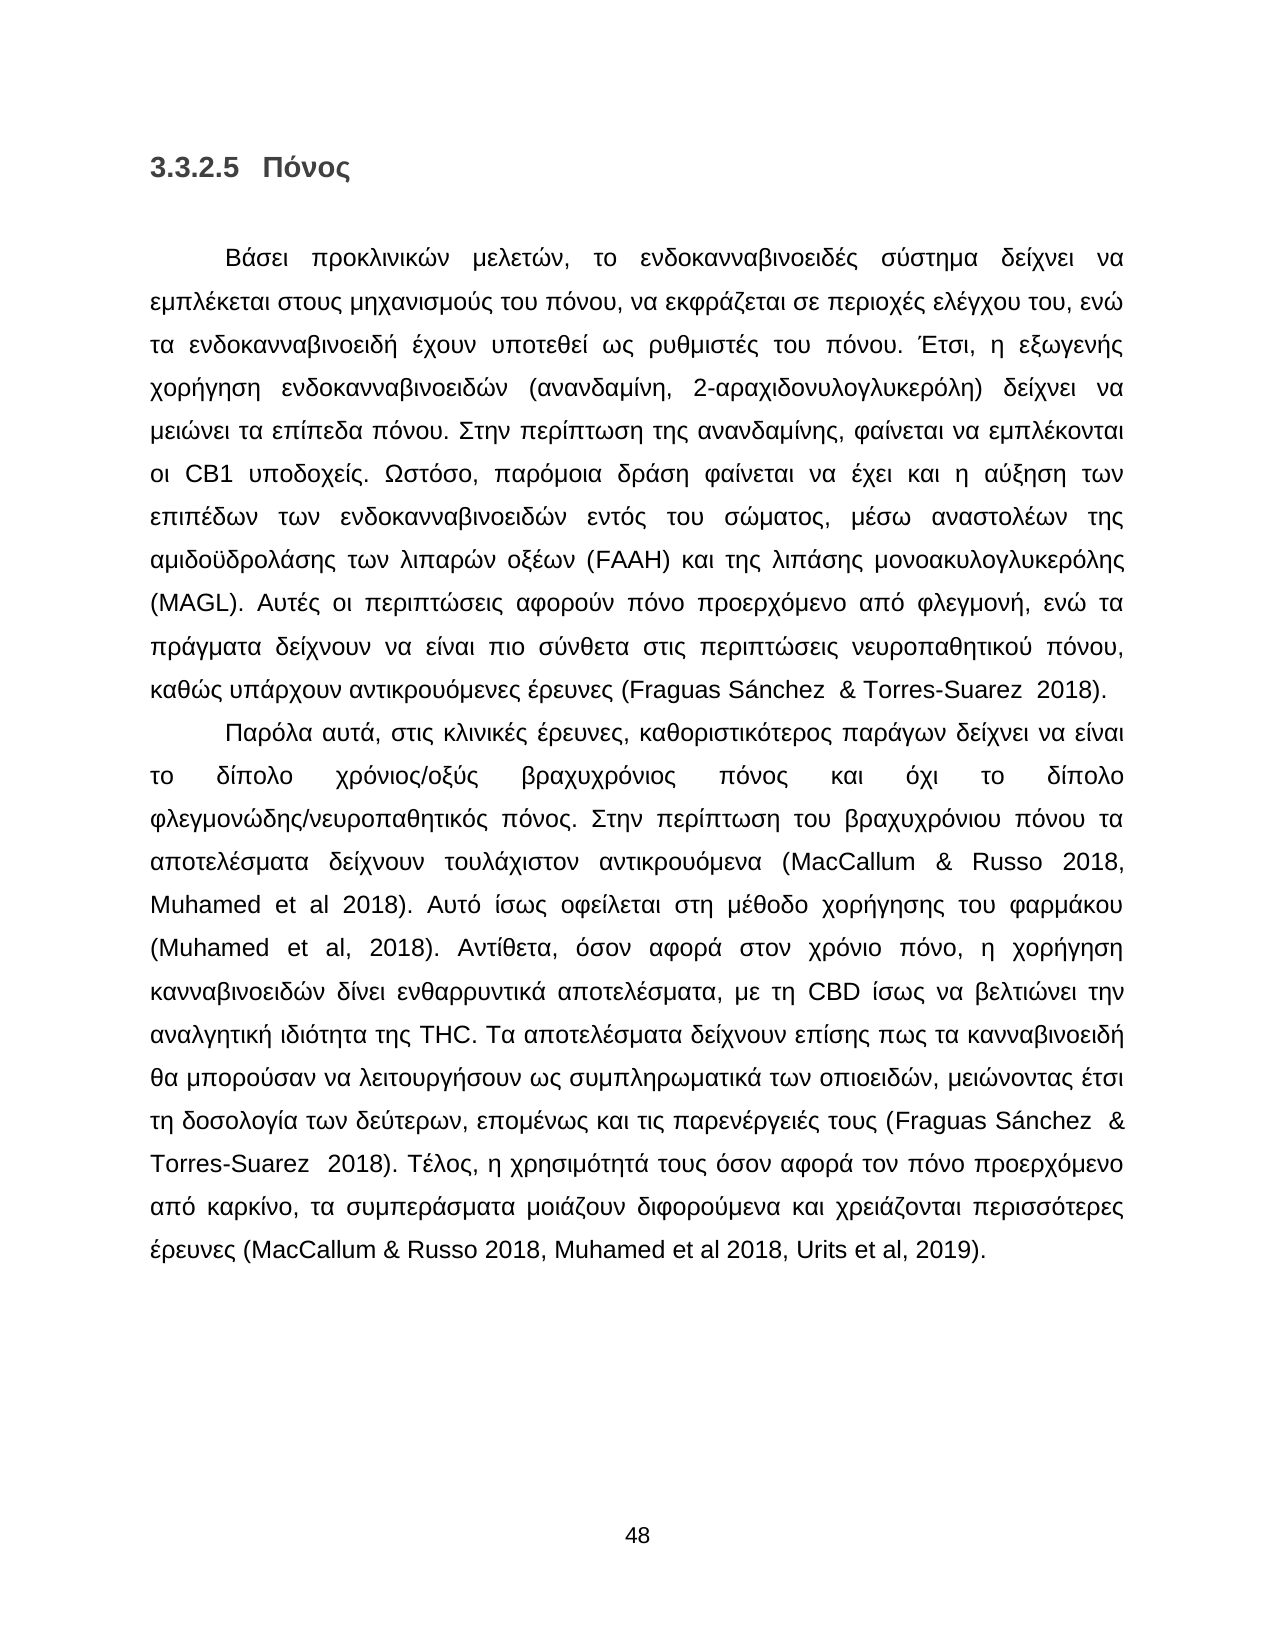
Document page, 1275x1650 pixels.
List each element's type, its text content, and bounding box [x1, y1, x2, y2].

subtitle Πόνος [150, 150, 1125, 183]
text Βάσει προκλινικών μελετών, το ενδοκανναβινοειδές σύστημα δείχνει να εμπλέκεται στους μηχανισμούς του πόνου, να εκφράζεται σε περιοχές ελέγχου του, ενώ τα ενδοκανναβινοειδή έχουν υποτεθεί ως ρυθμιστές του πόνου. Έτσι, η εξωγενής χορήγηση ενδοκανναβινοειδών (ανανδαμίνη, 2-αραχιδονυλογλυκερόλη) δείχνει να μειώνει τα επίπεδα πόνου. Στην περίπτωση της ανανδαμίνης, φαίνεται να εμπλέκονται οι CB1 υποδοχείς. Ωστόσο, παρόμοια δράση φαίνεται να έχει και η αύξηση των επιπέδων των ενδοκανναβινοειδών εντός του σώματος, μέσω αναστολέων της αμιδοϋδρολάσης των λιπαρών οξέων (FAAH) και της λιπάσης μονοακυλογλυκερόλης (MAGL). Αυτές οι περιπτώσεις αφορούν πόνο προερχόμενο από φλεγμονή, ενώ τα πράγματα δείχνουν να είναι πιο σύνθετα στις περιπτώσεις νευροπαθητικού πόνου, καθώς υπάρχουν αντικρουόμενες έρευνες (Fraguas Sánchez & Torres-Suarez 2018). [150, 243, 1125, 703]
text Παρόλα αυτά, στις κλινικές έρευνες, καθοριστικότερος παράγων δείχνει να είναι το δίπολο χρόνιος/οξύς βραχυχρόνιος πόνος και όχι το δίπολο φλεγμονώδης/νευροπαθητικός πόνος. Στην περίπτωση του βραχυχρόνιου πόνου τα αποτελέσματα δείχνουν τουλάχιστον αντικρουόμενα (MacCallum & Russo 2018, Muhamed et al 2018). Αυτό ίσως οφείλεται στη μέθοδο χορήγησης του φαρμάκου (Muhamed et al, 2018). Αντίθετα, όσον αφορά στον χρόνιο πόνο, η χορήγηση κανναβινοειδών δίνει ενθαρρυντικά αποτελέσματα, με τη CBD ίσως να βελτιώνει την αναλγητική ιδιότητα της THC. Τα αποτελέσματα δείχνουν επίσης πως τα κανναβινοειδή θα μπορούσαν να λειτουργήσουν ως συμπληρωματικά των οπιοειδών, μειώνοντας έτσι τη δοσολογία των δεύτερων, επομένως και τις παρενέργειές τους (Fraguas Sánchez & Torres-Suarez 2018). Τέλος, η χρησιμότητά τους όσον αφορά τον πόνο προερχόμενο από καρκίνο, τα συμπεράσματα μοιάζουν διφορούμενα και χρειάζονται περισσότερες έρευνες (MacCallum & Russo 2018, Muhamed et al 2018, Urits et al, 2019). [150, 718, 1125, 1264]
